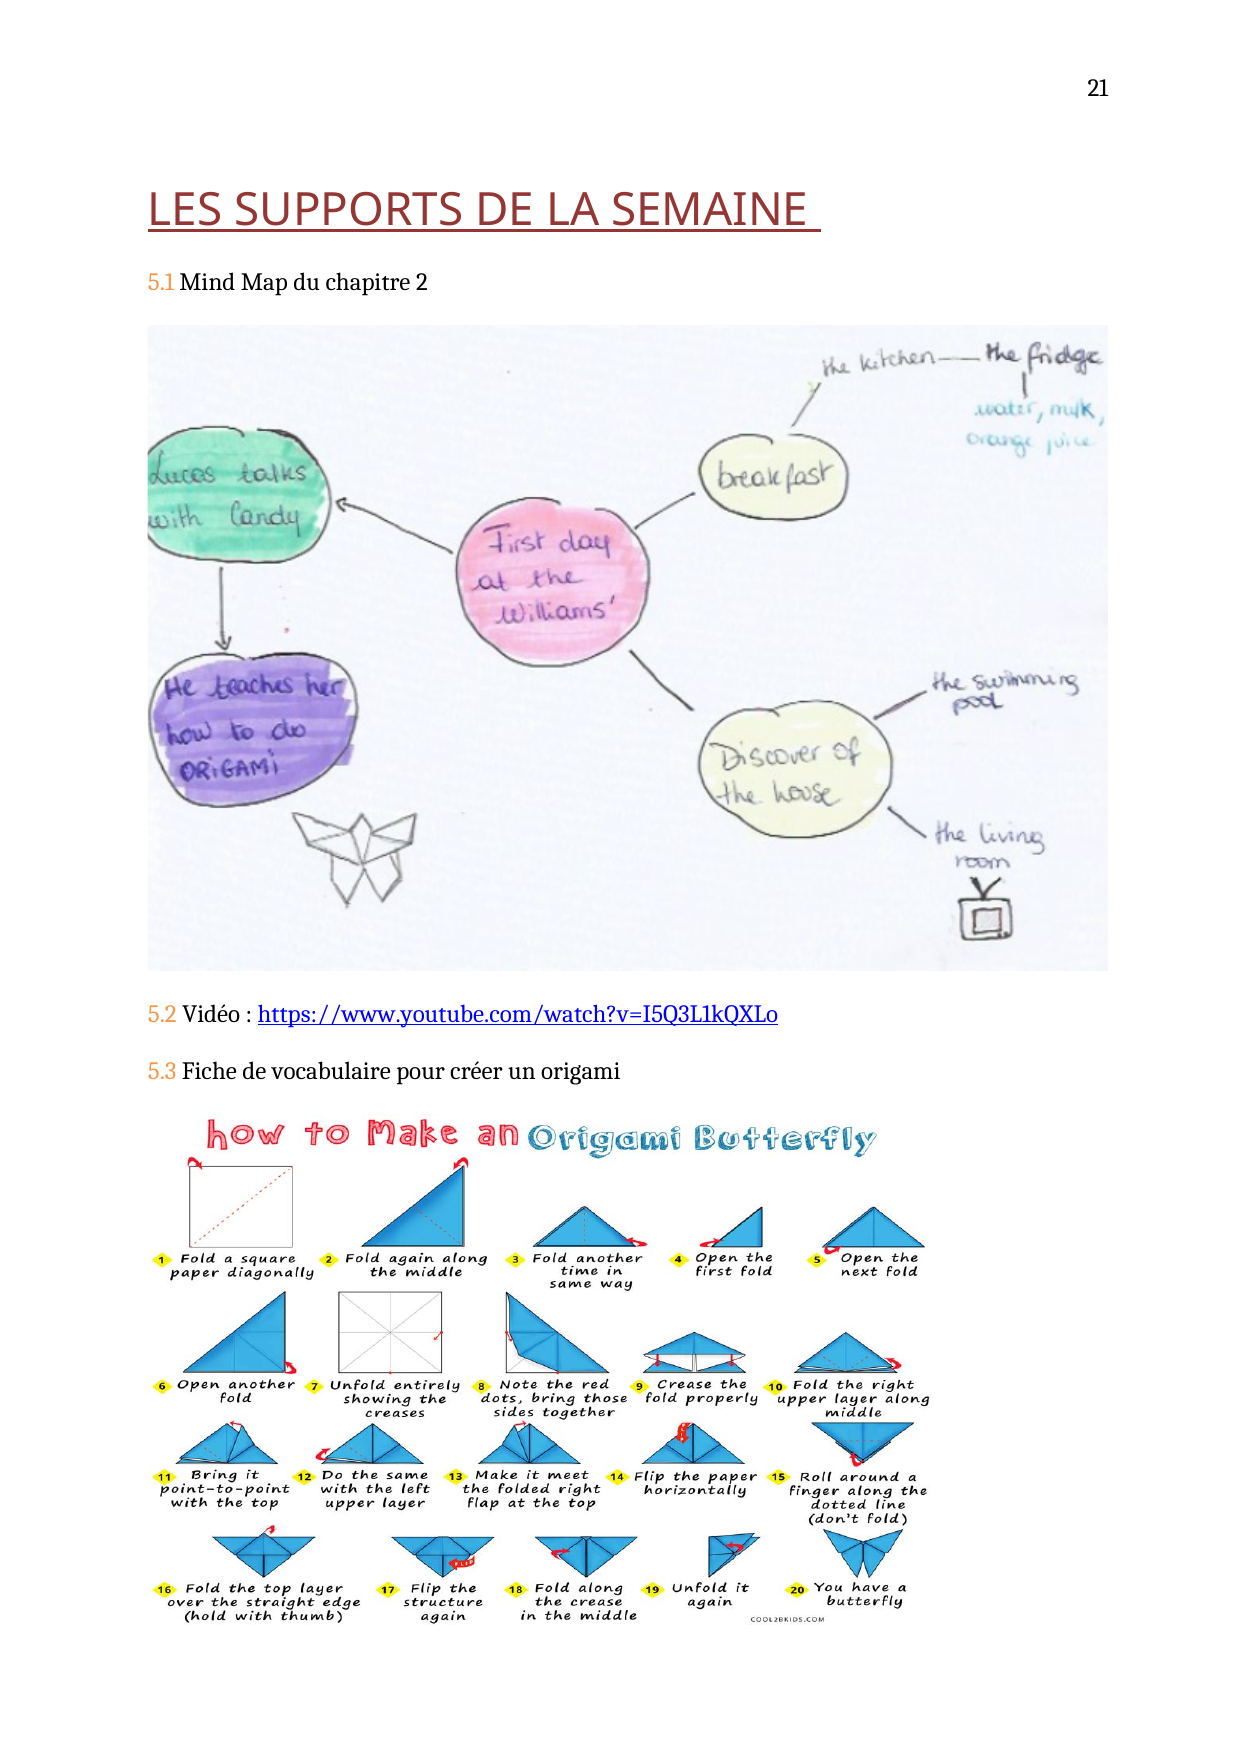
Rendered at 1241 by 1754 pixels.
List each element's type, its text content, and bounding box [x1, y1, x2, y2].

picture [147, 1114, 936, 1626]
text 5.3 Fiche de vocabulaire pour créer un origami [148, 1057, 1108, 1086]
text 5.2 Vidéo : https://www.youtube.com/watch?v=I5Q3L1kQXLo [148, 999, 1108, 1028]
text LES SUPPORTS DE LA SEMAINE [148, 176, 1108, 239]
picture [147, 325, 1108, 971]
text 5.1 Mind Map du chapitre 2 [148, 267, 1108, 296]
